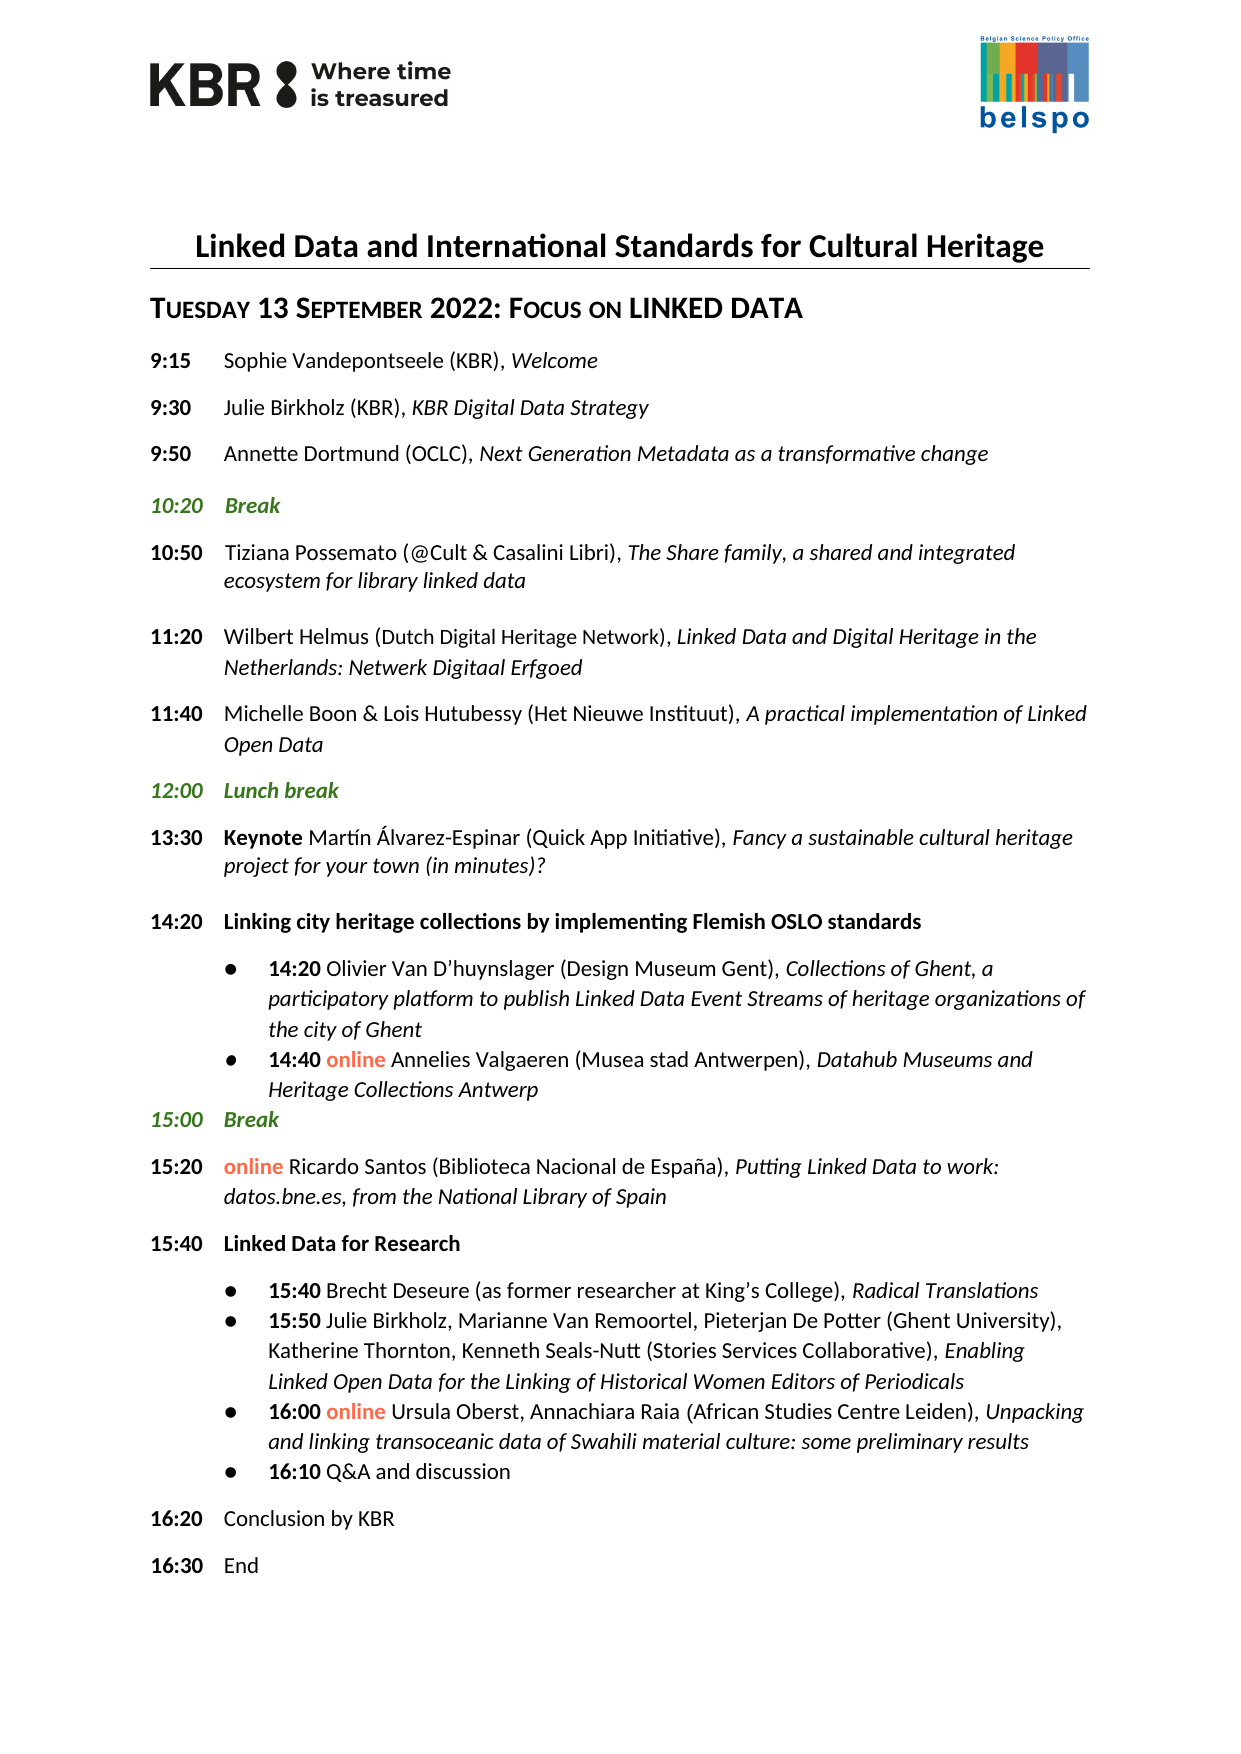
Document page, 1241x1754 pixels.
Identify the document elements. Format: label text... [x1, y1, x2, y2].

text 9:15 Sophie Vandepontseele (KBR), Welcome [150, 346, 1090, 374]
list 15:40 Brecht Deseure (as former researcher at King’s College), Radical Translations [224, 1276, 1090, 1304]
text 9:30 Julie Birkholz (KBR), KBR Digital Data Strategy [150, 393, 1090, 421]
subtitle Linked Data and International Standards for Cultural Heritage [150, 225, 1090, 268]
text Tuesday 13 September 2022: Focus on LINKED DATA [150, 288, 1090, 326]
text 15:40 Linked Data for Research [150, 1229, 1090, 1257]
text 15:20 online Ricardo Santos (Biblioteca Nacional de España), Putting Linked Data to work: datos.bne.es, from the National Library of Spain [150, 1152, 1090, 1211]
picture [150, 61, 451, 108]
text 11:40 Michelle Boon & Lois Hutubessy (Het Nieuwe Instituut), A practical implementation of Linked Open Data [150, 699, 1090, 758]
text 14:20 Linking city heritage collections by implementing Flemish OSLO standards [150, 907, 1090, 936]
text 16:30 End [150, 1551, 1090, 1579]
text 11:20 Wilbert Helmus (Dutch Digital Heritage Network), Linked Data and Digital Heritage in the Netherlands: Netwerk Digitaal Erfgoed [150, 622, 1090, 681]
text 10:50 Tiziana Possemato (@Cult & Casalini Libri), The Share family, a shared and integrated ecosystem for library linked data [150, 538, 1090, 594]
text 9:50 Annette Dortmund (OCLC), Next Generation Metadata as a transformative change [150, 439, 1090, 467]
text 13:30 Keynote Martín Álvarez-Espinar (Quick App Initiative), Fancy a sustainable cultural heritage project for your town (in minutes)? [150, 823, 1090, 907]
picture [979, 35, 1090, 134]
text 10:20 Break [150, 491, 1090, 519]
list 16:00 online Ursula Oberst, Annachiara Raia (African Studies Centre Leiden), Unpacking and linking transoceanic data of Swahili material culture: some preliminary results [224, 1397, 1090, 1455]
list 14:20 Olivier Van D’huynslager (Design Museum Gent), Collections of Ghent, a participatory platform to publish Linked Data Event Streams of heritage organizations of the city of Ghent [224, 954, 1090, 1043]
text 16:20 Conclusion by KBR [150, 1504, 1090, 1532]
list 16:10 Q&A and discussion [224, 1457, 1090, 1486]
list 14:40 online Annelies Valgaeren (Musea stad Antwerpen), Datahub Museums and Heritage Collections Antwerp [224, 1045, 1090, 1103]
text 15:00 Break [150, 1105, 1090, 1133]
list 15:50 Julie Birkholz, Marianne Van Remoortel, Pieterjan De Potter (Ghent University), Katherine Thornton, Kenneth Seals-Nutt (Stories Services Collaborative), Enabling Linked Open Data for the Linking of Historical Women Editors of Periodicals [224, 1306, 1090, 1395]
text 12:00 Lunch break [150, 777, 1090, 804]
